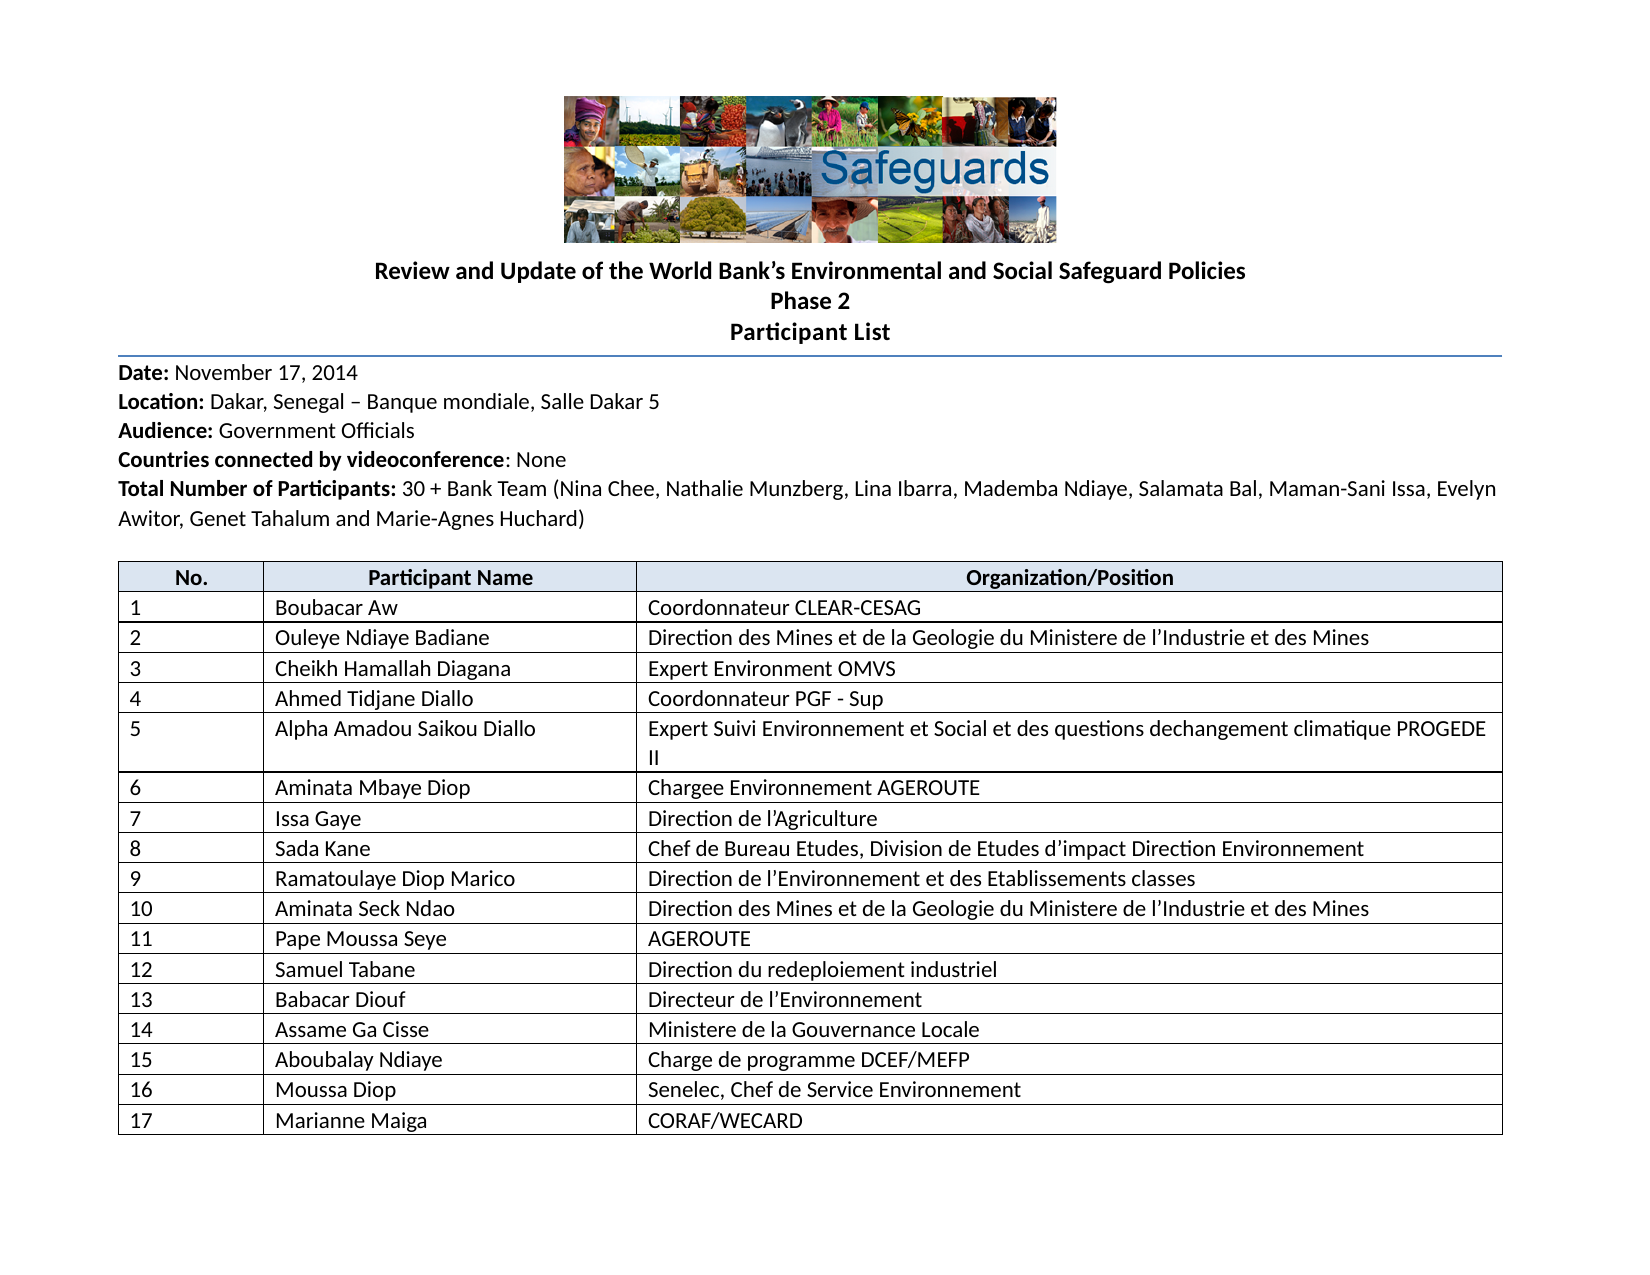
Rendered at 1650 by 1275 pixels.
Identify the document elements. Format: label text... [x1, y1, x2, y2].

table_cell 7 [119, 803, 263, 832]
table_cell 15 [119, 1044, 263, 1073]
table_cell Alpha Amadou Saikou Diallo [264, 713, 636, 771]
table_cell Pape Moussa Seye [264, 924, 636, 953]
table_cell Ouleye Ndiaye Badiane [264, 623, 636, 652]
table_cell Direction des Mines et de la Geologie du Ministere de l’Industrie et des Mines [637, 893, 1502, 922]
table_cell Boubacar Aw [264, 592, 636, 621]
table_cell 10 [119, 893, 263, 922]
table_cell Direction de l’Agriculture [637, 803, 1502, 832]
text Phase 2 [118, 285, 1502, 316]
table_cell Coordonnateur PGF - Sup [637, 683, 1502, 712]
text Location: Dakar, Senegal – Banque mondiale, Salle Dakar 5 [118, 386, 1503, 415]
table_cell 6 [119, 773, 263, 802]
table_cell Senelec, Chef de Service Environnement [637, 1075, 1502, 1104]
table_cell AGEROUTE [637, 924, 1502, 953]
table_cell Directeur de l’Environnement [637, 984, 1502, 1013]
table_cell 5 [119, 713, 263, 771]
table_cell Babacar Diouf [264, 984, 636, 1013]
table_cell Ministere de la Gouvernance Locale [637, 1014, 1502, 1043]
table_cell 14 [119, 1014, 263, 1043]
table_cell 1 [119, 592, 263, 621]
table_cell Chef de Bureau Etudes, Division de Etudes d’impact Direction Environnement [637, 833, 1502, 862]
table_cell 3 [119, 653, 263, 682]
table_cell Expert Suivi Environnement et Social et des questions dechangement climatique PROGEDE II [637, 713, 1502, 771]
table_header Participant Name [264, 562, 636, 591]
table_cell Aminata Mbaye Diop [264, 773, 636, 802]
table_cell 9 [119, 863, 263, 892]
text Total Number of Participants: 30 + Bank Team (Nina Chee, Nathalie Munzberg, Lina Ibarra, Mademba Ndiaye, Salamata Bal, Maman-Sani Issa, Evelyn Awitor, Genet Tahalum and Marie-Agnes Huchard) [118, 473, 1503, 532]
table_cell Chargee Environnement AGEROUTE [637, 773, 1502, 802]
text Review and Update of the World Bank’s Environmental and Social Safeguard Policies [118, 255, 1502, 285]
table_cell Expert Environment OMVS [637, 653, 1502, 682]
table_cell Moussa Diop [264, 1075, 636, 1104]
text Countries connected by videoconference: None [118, 444, 1503, 473]
table_cell Direction du redeploiement industriel [637, 954, 1502, 983]
table_cell 2 [119, 623, 263, 652]
table_cell Samuel Tabane [264, 954, 636, 983]
table_cell Ramatoulaye Diop Marico [264, 863, 636, 892]
table_cell CORAF/WECARD [637, 1105, 1502, 1134]
table_cell 17 [119, 1105, 263, 1134]
table_cell Sada Kane [264, 833, 636, 862]
table_cell Direction de l’Environnement et des Etablissements classes [637, 863, 1502, 892]
table_cell Issa Gaye [264, 803, 636, 832]
table_cell Aminata Seck Ndao [264, 893, 636, 922]
table_cell 8 [119, 833, 263, 862]
table_cell Ahmed Tidjane Diallo [264, 683, 636, 712]
table_cell Aboubalay Ndiaye [264, 1044, 636, 1073]
table_header Organization/Position [637, 562, 1502, 591]
table_header No. [119, 562, 263, 591]
table_cell Direction des Mines et de la Geologie du Ministere de l’Industrie et des Mines [637, 623, 1502, 652]
table_cell Assame Ga Cisse [264, 1014, 636, 1043]
table_cell 4 [119, 683, 263, 712]
table_cell Cheikh Hamallah Diagana [264, 653, 636, 682]
text Date: November 17, 2014 [118, 357, 1503, 386]
table_cell Charge de programme DCEF/MEFP [637, 1044, 1502, 1073]
table_cell 16 [119, 1075, 263, 1104]
title Participant List [118, 316, 1502, 355]
text Audience: Government Officials [118, 415, 1503, 444]
table_cell 13 [119, 984, 263, 1013]
table_cell 11 [119, 924, 263, 953]
table_cell 12 [119, 954, 263, 983]
table_cell Marianne Maiga [264, 1105, 636, 1134]
picture [564, 96, 1057, 243]
table_cell Coordonnateur CLEAR-CESAG [637, 592, 1502, 621]
